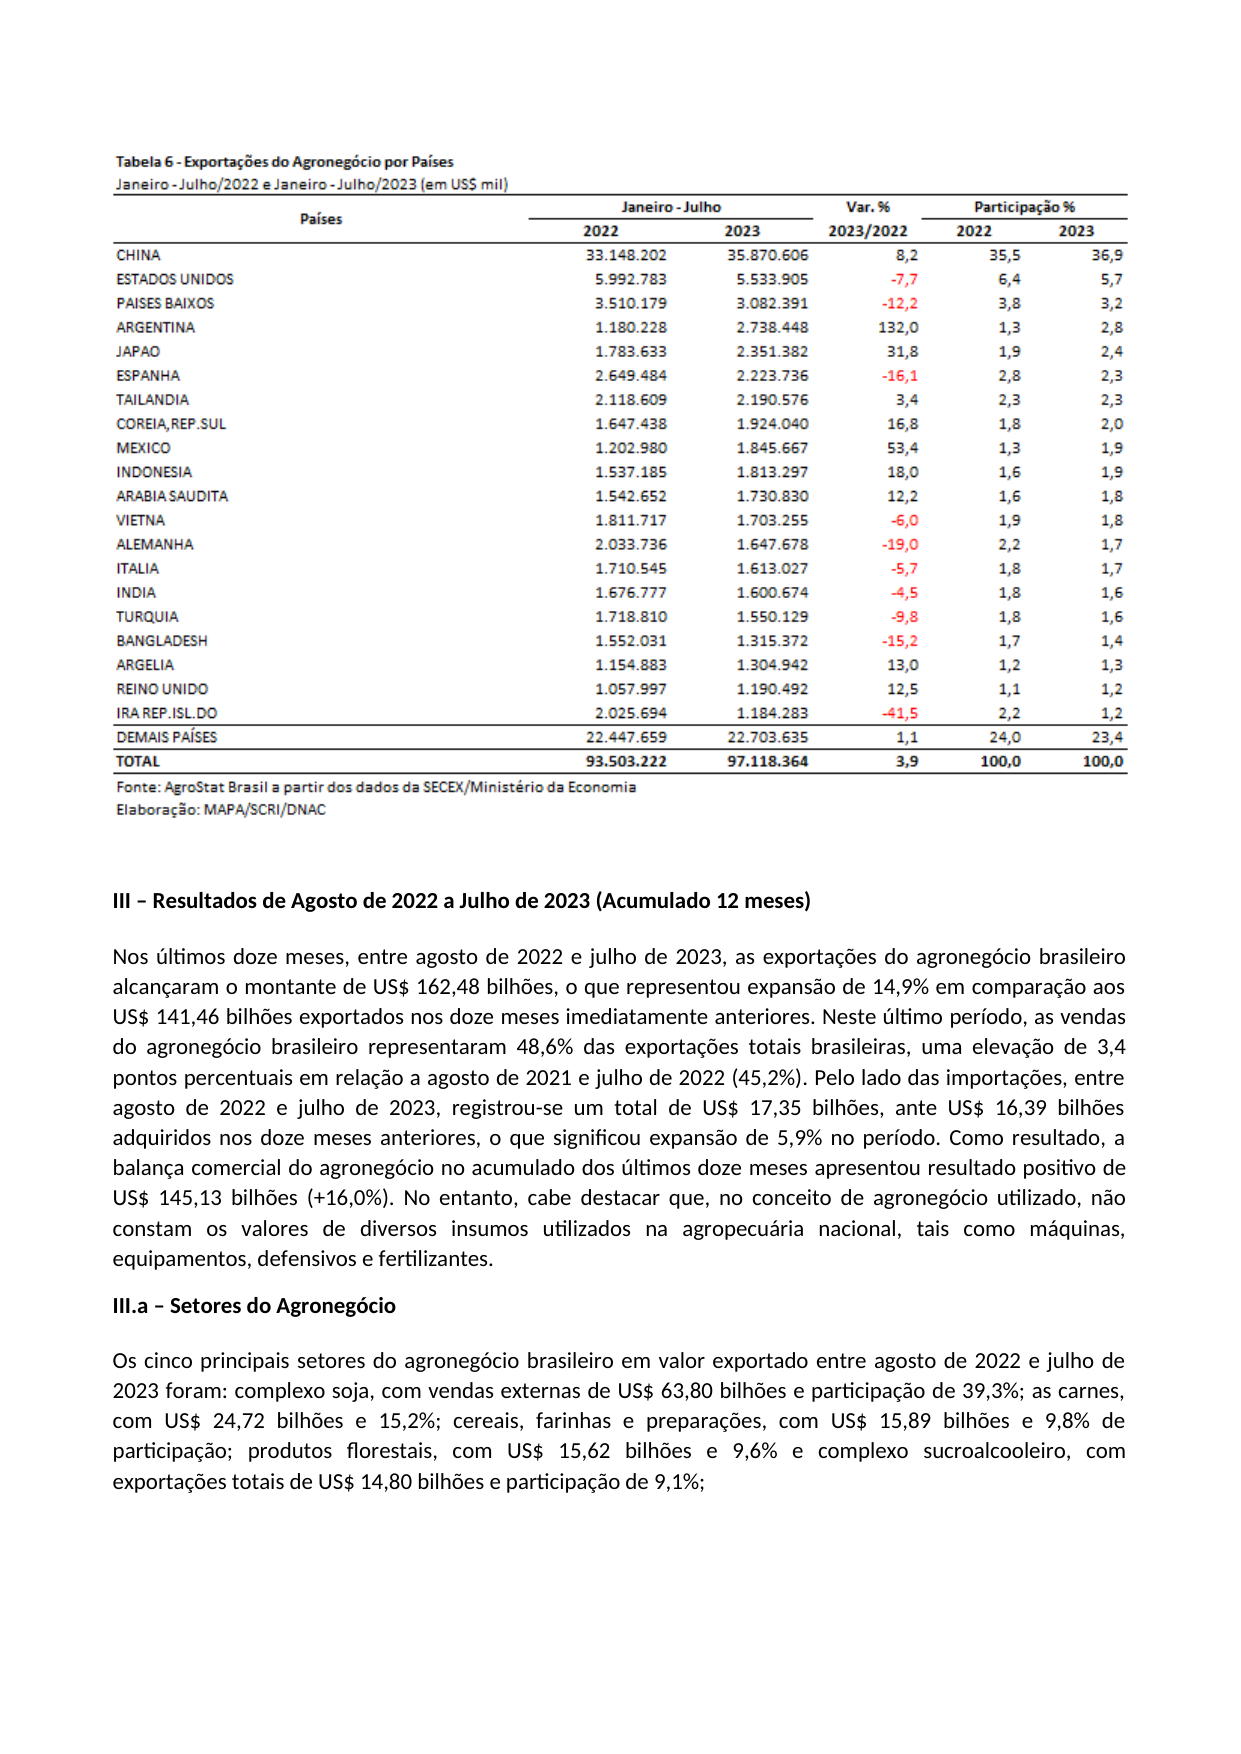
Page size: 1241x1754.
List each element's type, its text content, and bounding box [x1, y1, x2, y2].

text Os cinco principais setores do agronegócio brasileiro em valor exportado entre agosto de 2022 e julho de 2023 foram: complexo soja, com vendas externas de US$ 63,80 bilhões e participação de 39,3%; as carnes, com US$ 24,72 bilhões e 15,2%; cereais, farinhas e preparações, com US$ 15,89 bilhões e 9,8% de participação; produtos florestais, com US$ 15,62 bilhões e 9,6% e complexo sucroalcooleiro, com exportações totais de US$ 14,80 bilhões e participação de 9,1%; [112, 1346, 1128, 1495]
text III – Resultados de Agosto de 2022 a Julho de 2023 (Acumulado 12 meses) [112, 887, 1128, 914]
text Nos últimos doze meses, entre agosto de 2022 e julho de 2023, as exportações do agronegócio brasileiro alcançaram o montante de US$ 162,48 bilhões, o que representou expansão de 14,9% em comparação aos US$ 141,46 bilhões exportados nos doze meses imediatamente anteriores. Neste último período, as vendas do agronegócio brasileiro representaram 48,6% das exportações totais brasileiras, uma elevação de 3,4 pontos percentuais em relação a agosto de 2021 e julho de 2022 (45,2%). Pelo lado das importações, entre agosto de 2022 e julho de 2023, registrou-se um total de US$ 17,35 bilhões, ante US$ 16,39 bilhões adquiridos nos doze meses anteriores, o que significou expansão de 5,9% no período. Como resultado, a balança comercial do agronegócio no acumulado dos últimos doze meses apresentou resultado positivo de US$ 145,13 bilhões (+16,0%). No entanto, cabe destacar que, no conceito de agronegócio utilizado, não constam os valores de diversos insumos utilizados na agropecuária nacional, tais como máquinas, equipamentos, defensivos e fertilizantes. [112, 942, 1128, 1272]
picture [112, 150, 1128, 821]
text III.a – Setores do Agronegócio [112, 1291, 1128, 1319]
